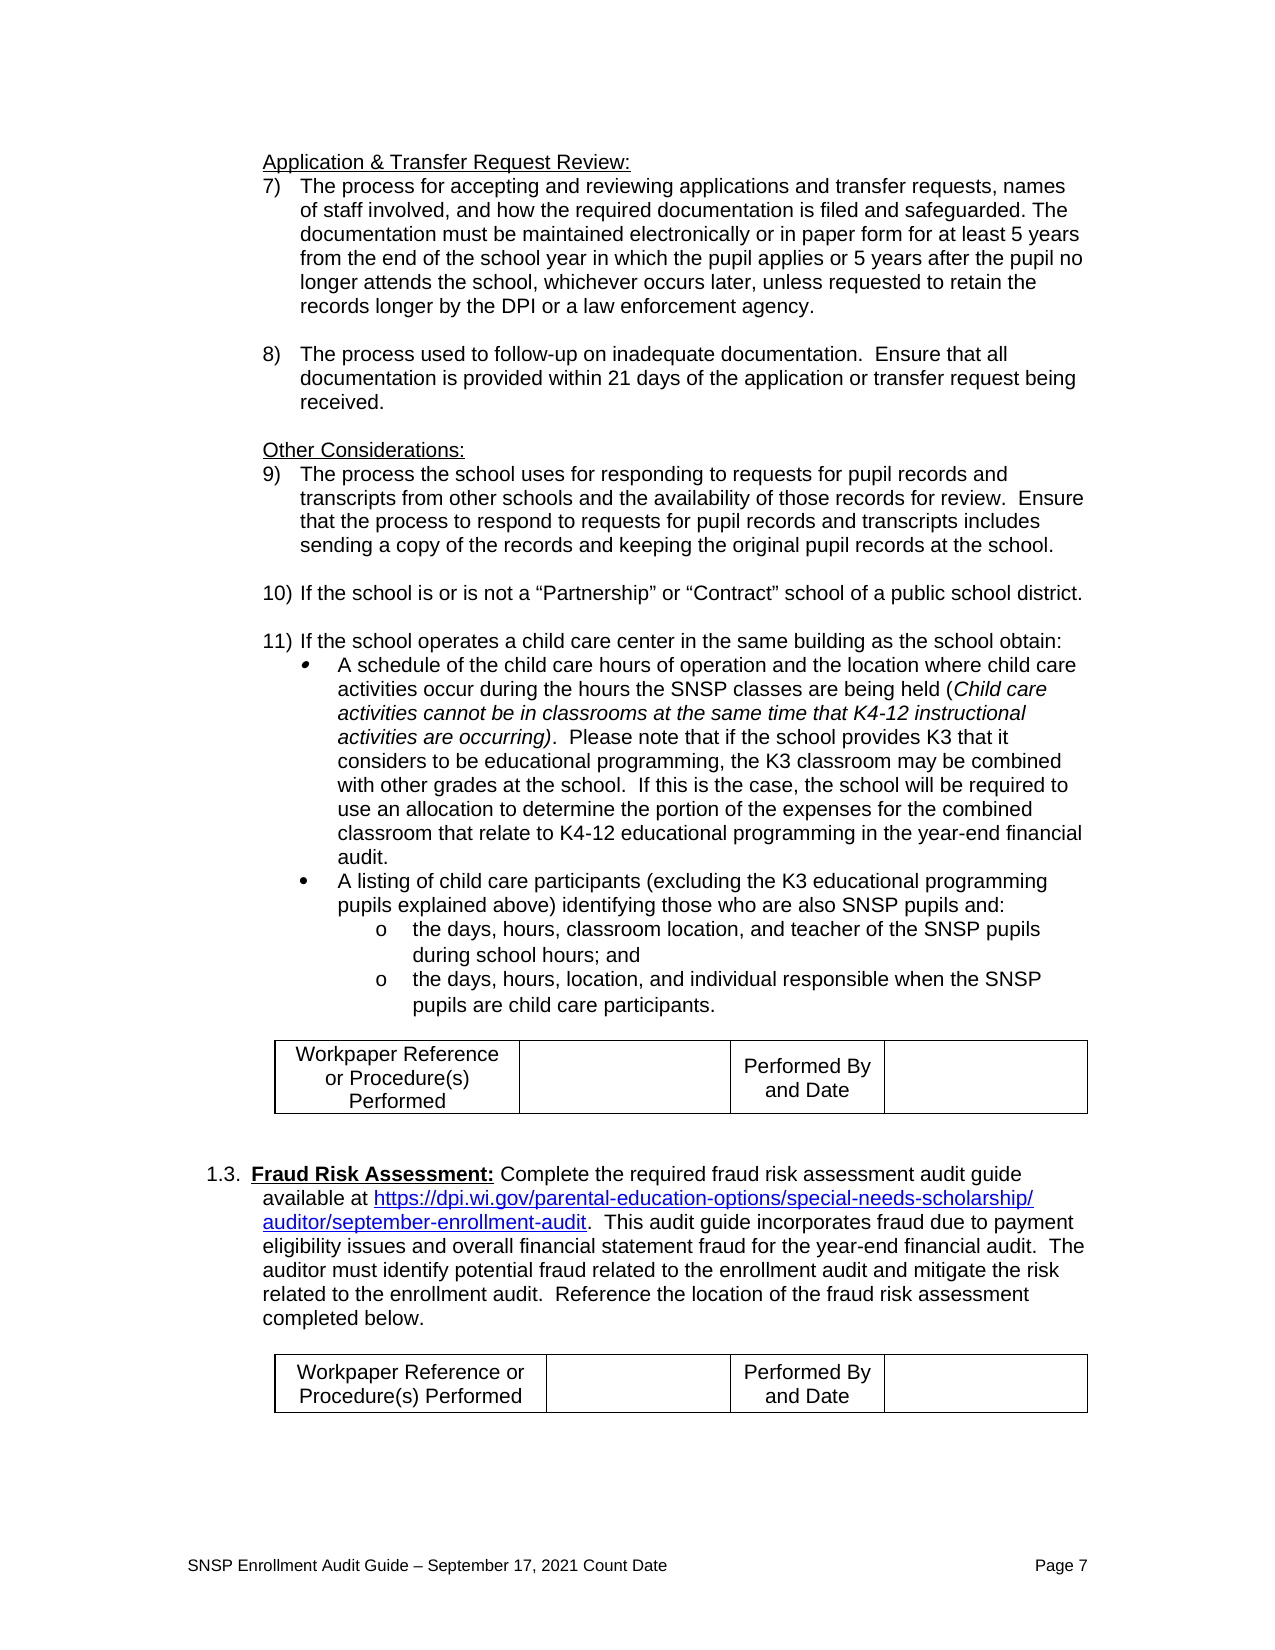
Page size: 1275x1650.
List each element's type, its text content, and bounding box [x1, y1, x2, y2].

list If the school operates a child care center in the same building as the school obtain: [262, 629, 1087, 653]
table_header [520, 1041, 730, 1113]
list the days, hours, location, and individual responsible when the SNSP pupils are child care participants. [375, 967, 1087, 1016]
text Application & Transfer Request Review: [262, 150, 1087, 174]
list If the school is or is not a “Partnership” or “Contract” school of a public school district. [262, 581, 1087, 605]
text Other Considerations: [262, 437, 1087, 461]
list Fraud Risk Assessment: Complete the required fraud risk assessment audit guide available at https://dpi.wi.gov/parental-education-options/special-needs-scholarship/auditor/september-enrollment-audit. This audit guide incorporates fraud due to payment eligibility issues and overall financial statement fraud for the year-end financial audit. The auditor must identify potential fraud related to the enrollment audit and mitigate the risk related to the enrollment audit. Reference the location of the fraud risk assessment completed below. [206, 1162, 1087, 1330]
table_header Workpaper Reference or Procedure(s) Performed [276, 1355, 546, 1412]
list the days, hours, classroom location, and teacher of the SNSP pupils during school hours; and [375, 917, 1087, 967]
table_header [885, 1355, 1087, 1412]
table_header Performed By and Date [731, 1041, 884, 1113]
table_header [547, 1355, 730, 1412]
list The process the school uses for responding to requests for pupil records and transcripts from other schools and the availability of those records for review. Ensure that the process to respond to requests for pupil records and transcripts includes sending a copy of the records and keeping the original pupil records at the school. [262, 461, 1087, 557]
table_header Workpaper Reference or Procedure(s) Performed [276, 1041, 519, 1113]
table_header [885, 1041, 1087, 1113]
list The process for accepting and reviewing applications and transfer requests, names of staff involved, and how the required documentation is filed and safeguarded. The documentation must be maintained electronically or in paper form for at least 5 years from the end of the school year in which the pupil applies or 5 years after the pupil no longer attends the school, whichever occurs later, unless requested to retain the records longer by the DPI or a law enforcement agency. [262, 174, 1087, 318]
list The process used to follow-up on inadequate documentation. Ensure that all documentation is provided within 21 days of the application or transfer request being received. [262, 342, 1087, 413]
list A schedule of the child care hours of operation and the location where child care activities occur during the hours the SNSP classes are being held (Child care activities cannot be in classrooms at the same time that K4-12 instructional activities are occurring). Please note that if the school provides K3 that it considers to be educational programming, the K3 classroom may be combined with other grades at the school. If this is the case, the school will be required to use an allocation to determine the portion of the expenses for the combined classroom that relate to K4-12 educational programming in the year-end financial audit. [300, 653, 1087, 869]
table_header Performed By and Date [731, 1355, 884, 1412]
list A listing of child care participants (excluding the K3 educational programming pupils explained above) identifying those who are also SNSP pupils and: [300, 869, 1087, 917]
